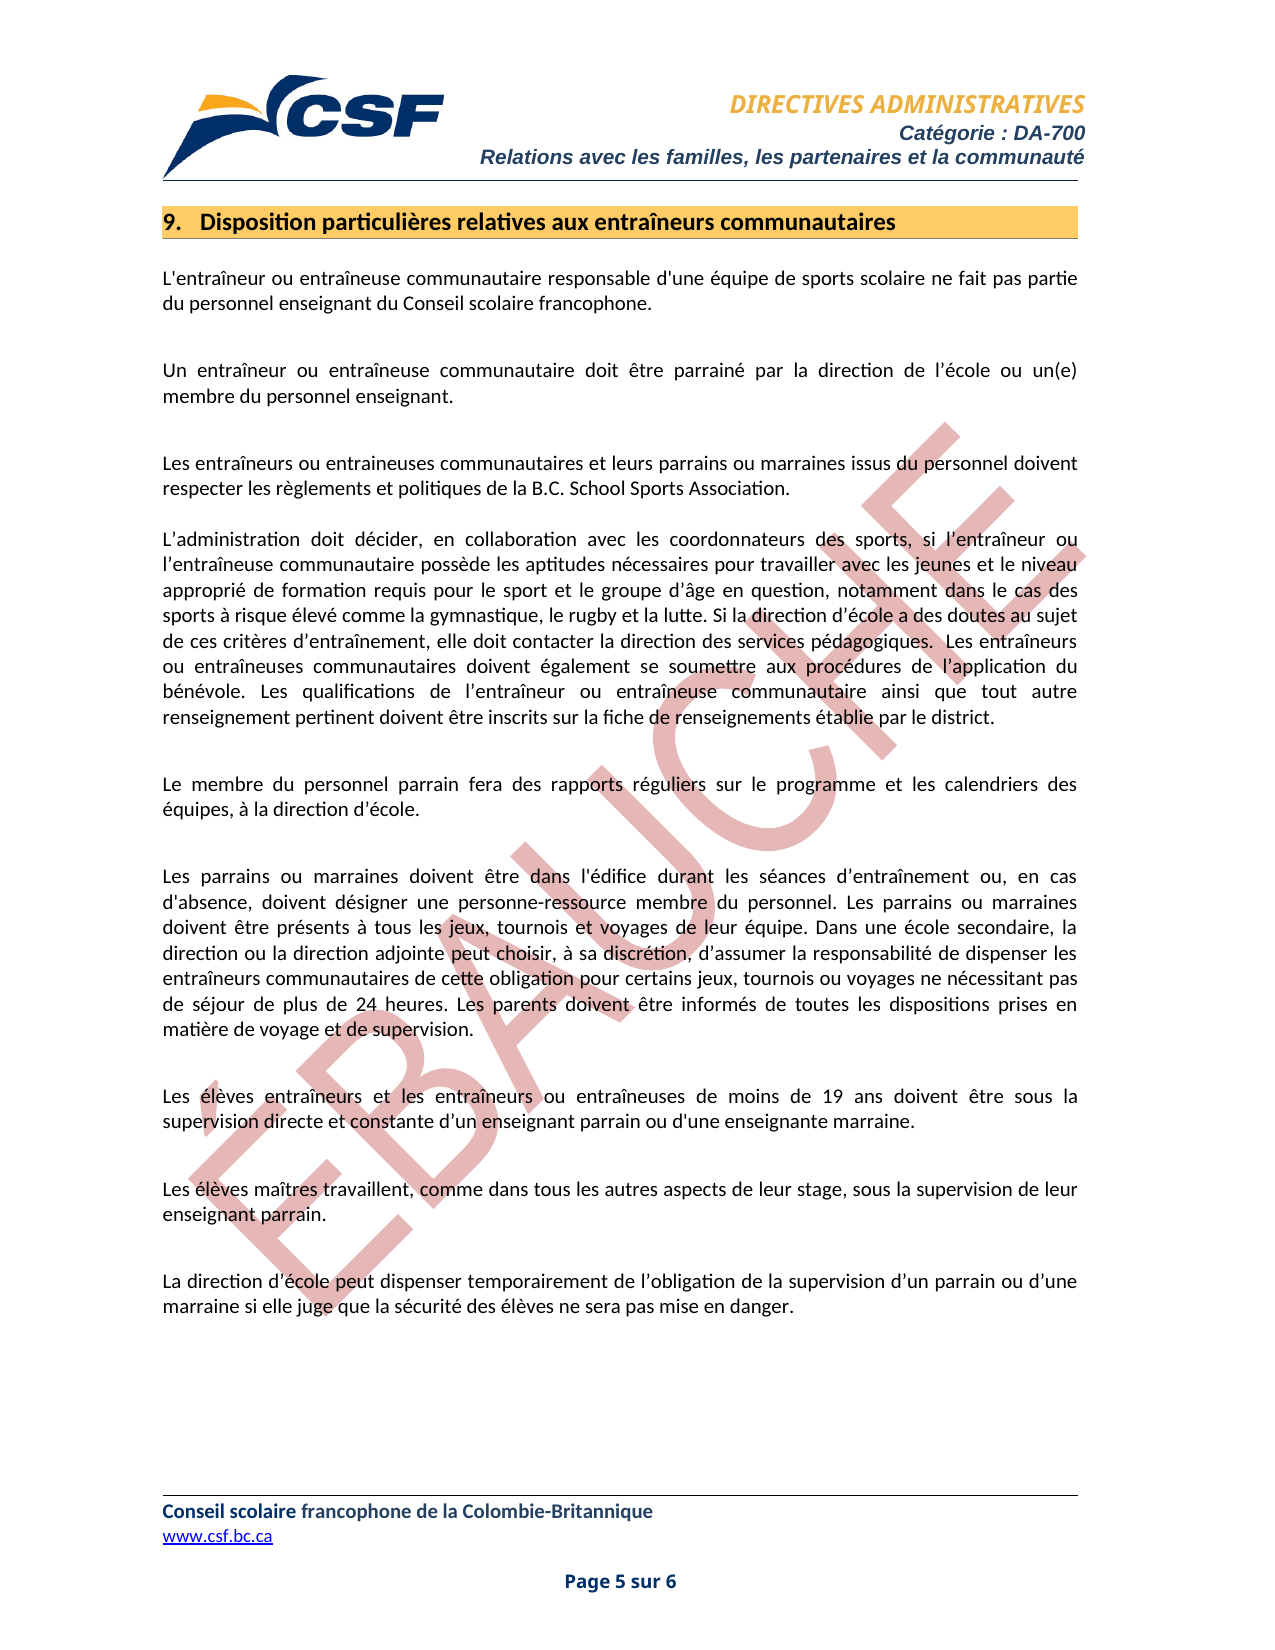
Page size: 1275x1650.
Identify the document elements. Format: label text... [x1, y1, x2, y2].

text La direction d’école peut dispenser temporairement de l’obligation de la supervision d’un parrain ou d’une marraine si elle juge que la sécurité des élèves ne sera pas mise en danger. [162, 1268, 1078, 1319]
text Les élèves maîtres travaillent, comme dans tous les autres aspects de leur stage, sous la supervision de leur enseignant parrain. [162, 1176, 1078, 1227]
picture [162, 75, 445, 179]
text L'entraîneur ou entraîneuse communautaire responsable d'une équipe de sports scolaire ne fait pas partie du personnel enseignant du Conseil scolaire francophone. [162, 265, 1078, 316]
text Le membre du personnel parrain fera des rapports réguliers sur le programme et les calendriers des équipes, à la direction d’école. [162, 771, 1078, 822]
text Les entraîneurs ou entraineuses communautaires et leurs parrains ou marraines issus du personnel doivent respecter les règlements et politiques de la B.C. School Sports Association. [162, 450, 1078, 501]
list Disposition particulières relatives aux entraîneurs communautaires [162, 206, 1078, 239]
text L’administration doit décider, en collaboration avec les coordonnateurs des sports, si l’entraîneur ou l’entraîneuse communautaire possède les aptitudes nécessaires pour travailler avec les jeunes et le niveau approprié de formation requis pour le sport et le groupe d’âge en question, notamment dans le cas des sports à risque élevé comme la gymnastique, le rugby et la lutte. Si la direction d’école a des doutes au sujet de ces critères d’entraînement, elle doit contacter la direction des services pédagogiques. Les entraîneurs ou entraîneuses communautaires doivent également se soumettre aux procédures de l’application du bénévole. Les qualifications de l’entraîneur ou entraîneuse communautaire ainsi que tout autre renseignement pertinent doivent être inscrits sur la fiche de renseignements établie par le district. [162, 526, 1078, 729]
text Les élèves entraîneurs et les entraîneurs ou entraîneuses de moins de 19 ans doivent être sous la supervision directe et constante d’un enseignant parrain ou d'une enseignante marraine. [162, 1083, 1078, 1134]
text Les parrains ou marraines doivent être dans l'édifice durant les séances d’entraînement ou, en cas d'absence, doivent désigner une personne-ressource membre du personnel. Les parrains ou marraines doivent être présents à tous les jeux, tournois et voyages de leur équipe. Dans une école secondaire, la direction ou la direction adjointe peut choisir, à sa discrétion, d’assumer la responsabilité de dispenser les entraîneurs communautaires de cette obligation pour certains jeux, tournois ou voyages ne nécessitant pas de séjour de plus de 24 heures. Les parents doivent être informés de toutes les dispositions prises en matière de voyage et de supervision. [162, 864, 1078, 1042]
text Un entraîneur ou entraîneuse communautaire doit être parrainé par la direction de l’école ou un(e) membre du personnel enseignant. [162, 357, 1078, 408]
